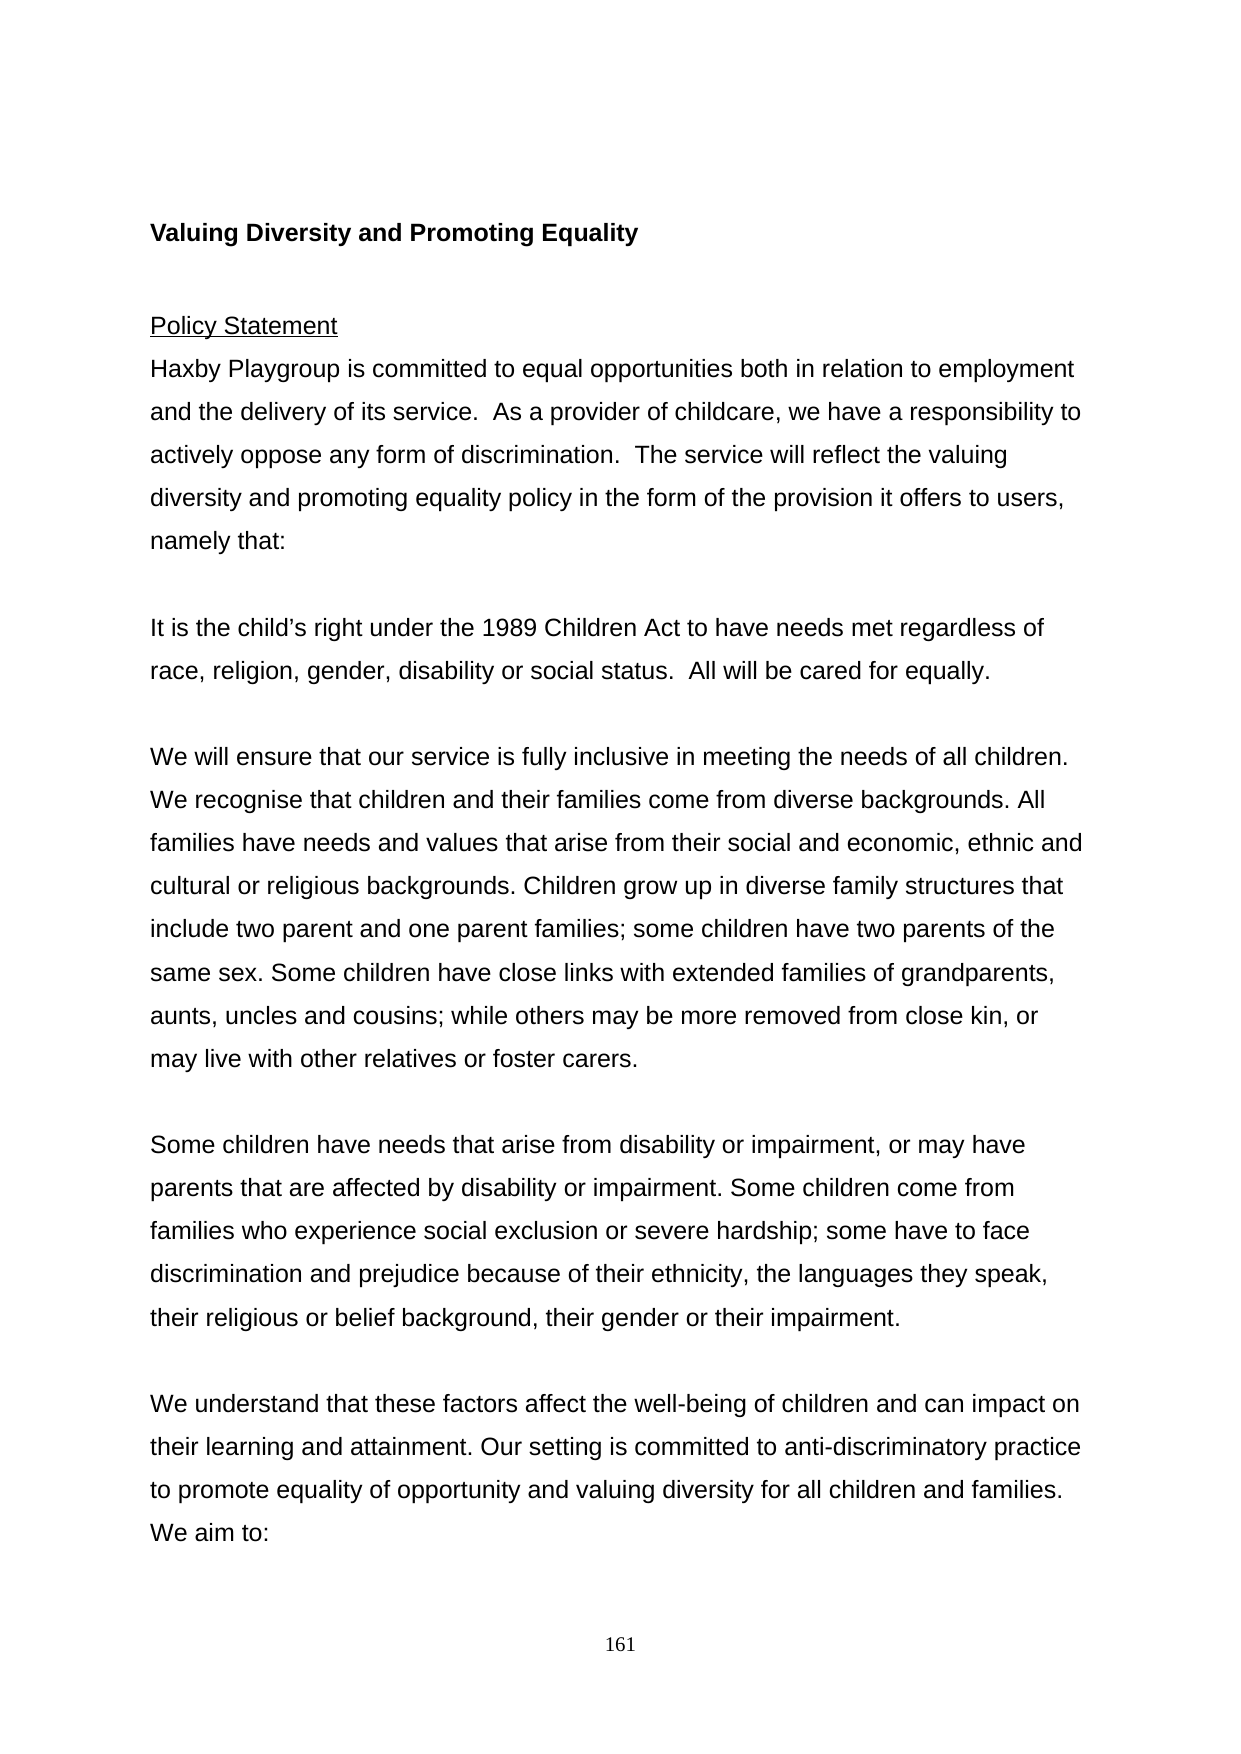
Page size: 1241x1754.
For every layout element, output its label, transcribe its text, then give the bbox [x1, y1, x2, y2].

text Haxby Playgroup is committed to equal opportunities both in relation to employment and the delivery of its service. As a provider of childcare, we have a responsibility to actively oppose any form of discrimination. The service will reflect the valuing diversity and promoting equality policy in the form of the provision it offers to users, namely that: [150, 354, 1090, 555]
subtitle Valuing Diversity and Promoting Equality [150, 218, 1090, 247]
text We will ensure that our service is fully inclusive in meeting the needs of all children. We recognise that children and their families come from diverse backgrounds. All families have needs and values that arise from their social and economic, ethnic and cultural or religious backgrounds. Children grow up in diverse family structures that include two parent and one parent families; some children have two parents of the same sex. Some children have close links with extended families of grandparents, aunts, uncles and cousins; while others may be more removed from close kin, or may live with other relatives or foster carers. [150, 742, 1090, 1072]
text We understand that these factors affect the well-being of children and can impact on their learning and attainment. Our setting is committed to anti-discriminatory practice to promote equality of opportunity and valuing diversity for all children and families. We aim to: [150, 1389, 1090, 1547]
text It is the child’s right under the 1989 Children Act to have needs met regardless of race, religion, gender, disability or social status. All will be cared for equally. [150, 612, 1090, 684]
text Policy Statement [150, 311, 1090, 339]
text Some children have needs that arise from disability or impairment, or may have parents that are affected by disability or impairment. Some children come from families who experience social exclusion or severe hardship; some have to face discrimination and prejudice because of their ethnicity, the languages they speak, their religious or belief background, their gender or their impairment. [150, 1130, 1090, 1331]
